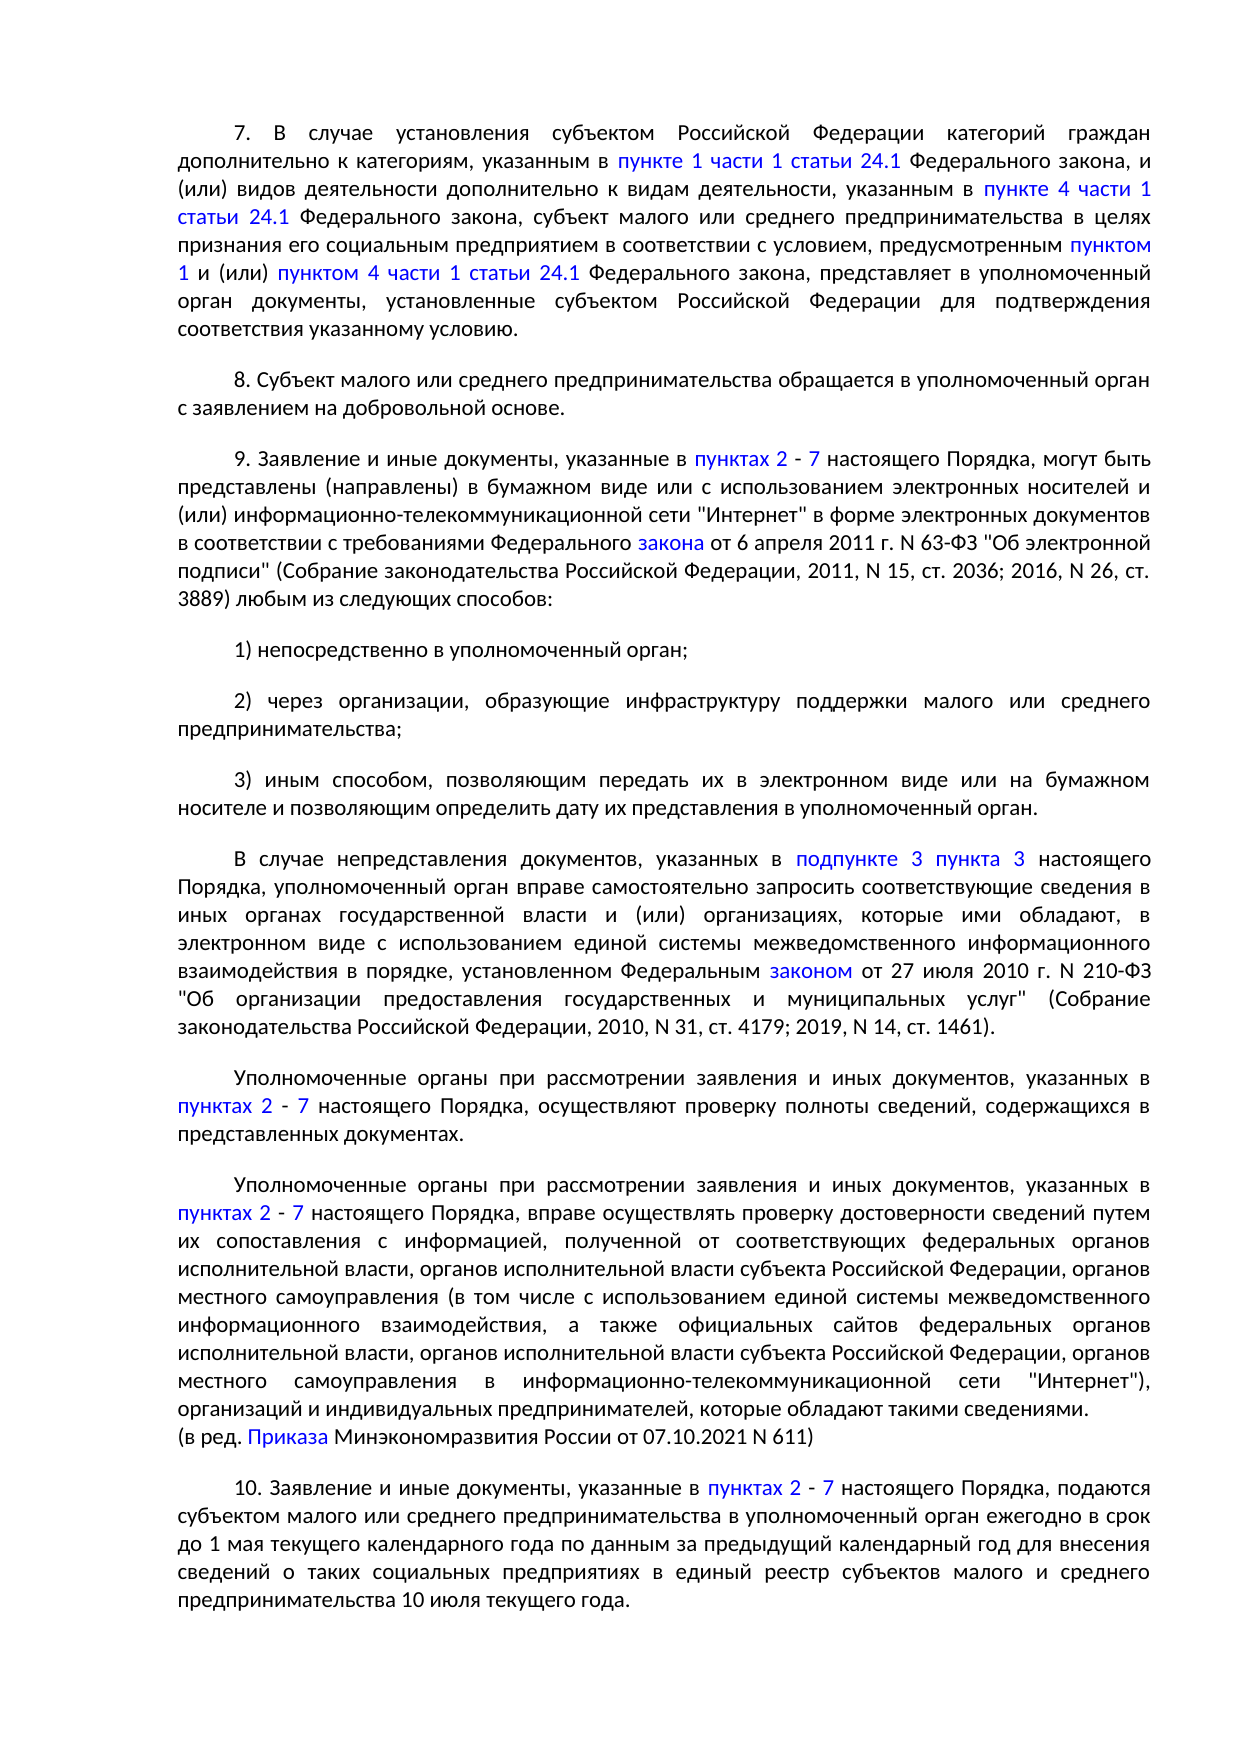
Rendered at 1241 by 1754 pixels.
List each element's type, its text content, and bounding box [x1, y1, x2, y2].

text В случае непредставления документов, указанных в подпункте 3 пункта 3 настоящего Порядка, уполномоченный орган вправе самостоятельно запросить соответствующие сведения в иных органах государственной власти и (или) организациях, которые ими обладают, в электронном виде с использованием единой системы межведомственного информационного взаимодействия в порядке, установленном Федеральным законом от 27 июля 2010 г. N 210-ФЗ "Об организации предоставления государственных и муниципальных услуг" (Собрание законодательства Российской Федерации, 2010, N 31, ст. 4179; 2019, N 14, ст. 1461). [177, 844, 1152, 1040]
text 1) непосредственно в уполномоченный орган; [177, 635, 1152, 663]
text 8. Субъект малого или среднего предпринимательства обращается в уполномоченный орган с заявлением на добровольной основе. [177, 365, 1152, 421]
text 9. Заявление и иные документы, указанные в пунктах 2 - 7 настоящего Порядка, могут быть представлены (направлены) в бумажном виде или с использованием электронных носителей и (или) информационно-телекоммуникационной сети "Интернет" в форме электронных документов в соответствии с требованиями Федерального закона от 6 апреля 2011 г. N 63-ФЗ "Об электронной подписи" (Собрание законодательства Российской Федерации, 2011, N 15, ст. 2036; 2016, N 26, ст. 3889) любым из следующих способов: [177, 444, 1152, 612]
text 3) иным способом, позволяющим передать их в электронном виде или на бумажном носителе и позволяющим определить дату их представления в уполномоченный орган. [177, 765, 1152, 821]
text (в ред. Приказа Минэкономразвития России от 07.10.2021 N 611) [177, 1422, 1152, 1450]
text Уполномоченные органы при рассмотрении заявления и иных документов, указанных в пунктах 2 - 7 настоящего Порядка, осуществляют проверку полноты сведений, содержащихся в представленных документах. [177, 1063, 1152, 1147]
text 2) через организации, образующие инфраструктуру поддержки малого или среднего предпринимательства; [177, 686, 1152, 742]
text 7. В случае установления субъектом Российской Федерации категорий граждан дополнительно к категориям, указанным в пункте 1 части 1 статьи 24.1 Федерального закона, и (или) видов деятельности дополнительно к видам деятельности, указанным в пункте 4 части 1 статьи 24.1 Федерального закона, субъект малого или среднего предпринимательства в целях признания его социальным предприятием в соответствии с условием, предусмотренным пунктом 1 и (или) пунктом 4 части 1 статьи 24.1 Федерального закона, представляет в уполномоченный орган документы, установленные субъектом Российской Федерации для подтверждения соответствия указанному условию. [177, 118, 1152, 342]
text Уполномоченные органы при рассмотрении заявления и иных документов, указанных в пунктах 2 - 7 настоящего Порядка, вправе осуществлять проверку достоверности сведений путем их сопоставления с информацией, полученной от соответствующих федеральных органов исполнительной власти, органов исполнительной власти субъекта Российской Федерации, органов местного самоуправления (в том числе с использованием единой системы межведомственного информационного взаимодействия, а также официальных сайтов федеральных органов исполнительной власти, органов исполнительной власти субъекта Российской Федерации, органов местного самоуправления в информационно-телекоммуникационной сети "Интернет"), организаций и индивидуальных предпринимателей, которые обладают такими сведениями. [177, 1170, 1152, 1422]
text 10. Заявление и иные документы, указанные в пунктах 2 - 7 настоящего Порядка, подаются субъектом малого или среднего предпринимательства в уполномоченный орган ежегодно в срок до 1 мая текущего календарного года по данным за предыдущий календарный год для внесения сведений о таких социальных предприятиях в единый реестр субъектов малого и среднего предпринимательства 10 июля текущего года. [177, 1473, 1152, 1613]
